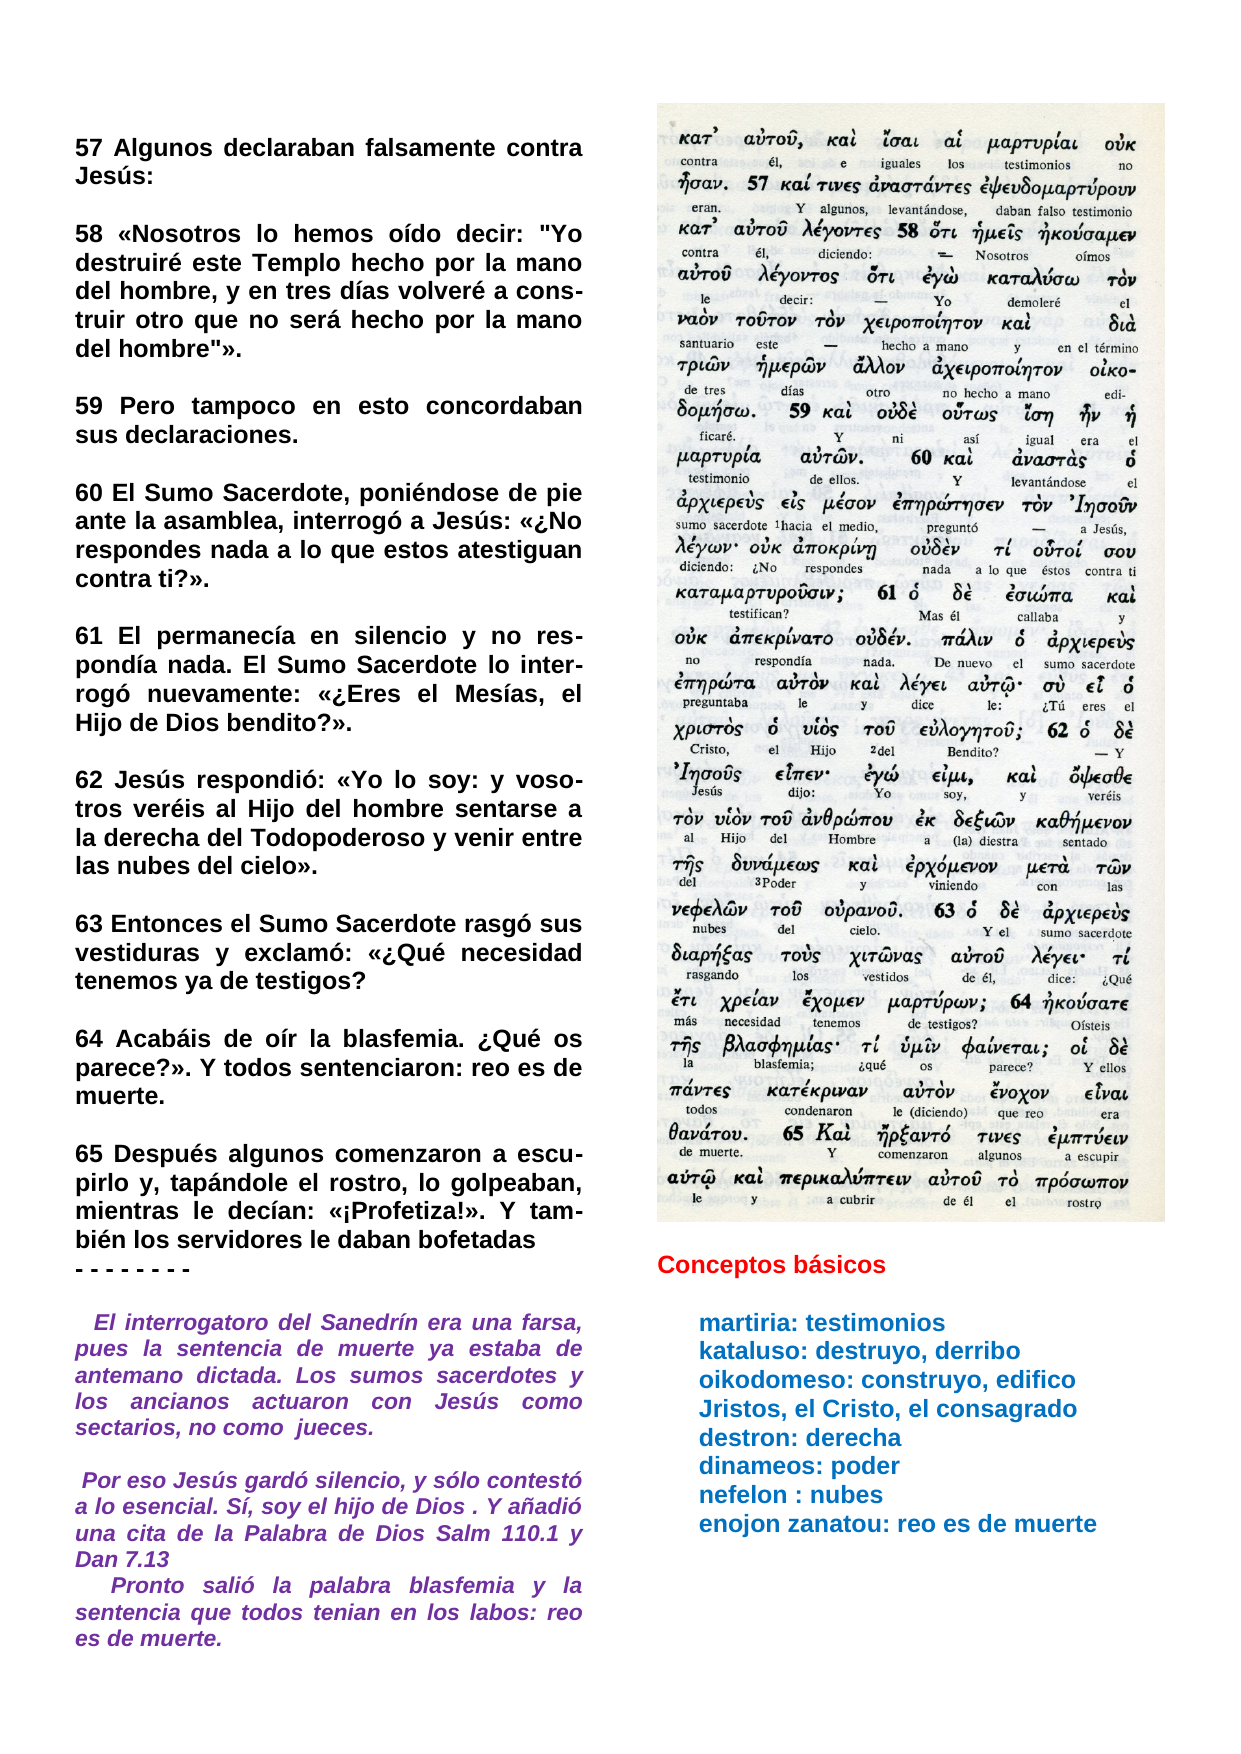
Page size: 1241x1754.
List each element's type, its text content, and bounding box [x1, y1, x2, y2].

text Jristos, el Cristo, el consagrado [657, 1394, 1165, 1423]
text 61 El permanecía en silencio y no respondía nada. El Sumo Sacerdote lo interrogó nuevamente: «¿Eres el Mesías, el Hijo de Dios bendito?». [75, 621, 583, 736]
text dinameos: poder [657, 1451, 1165, 1480]
text destron: derecha [657, 1423, 1165, 1451]
text oikodomeso: construyo, edifico [657, 1365, 1165, 1394]
text Por eso Jesús gardó silencio, y sólo contestó a lo esencial. Sí, soy el hijo de Dios . Y añadió una cita de la Palabra de Dios Salm 110.1 y Dan 7.13 [75, 1467, 583, 1572]
text 59 Pero tampoco en esto concordaban sus declaraciones. [75, 391, 583, 449]
text 60 El Sumo Sacerdote, poniéndose de pie ante la asamblea, interrogó a Jesús: «¿No respondes nada a lo que estos atestiguan contra ti?». [75, 477, 583, 592]
text El interrogatoro del Sanedrín era una farsa, pues la sentencia de muerte ya estaba de antemano dictada. Los sumos sacerdotes y los ancianos actuaron con Jesús como sectarios, no como jueces. [75, 1309, 583, 1441]
picture [657, 103, 1165, 1222]
text - - - - - - - - [75, 1254, 583, 1282]
text kataluso: destruyo, derribo [657, 1336, 1165, 1365]
text 63 Entonces el Sumo Sacerdote rasgó sus vestiduras y exclamó: «¿Qué necesidad tenemos ya de testigos? [75, 909, 583, 995]
text martiria: testimonios [657, 1308, 1165, 1336]
text Conceptos básicos [657, 1250, 1165, 1279]
text 57 Algunos declaraban falsamente contra Jesús: [75, 132, 583, 190]
text enojon zanatou: reo es de muerte [657, 1509, 1165, 1538]
text nefelon : nubes [657, 1480, 1165, 1509]
text 62 Jesús respondió: «Yo lo soy: y vosotros veréis al Hijo del hombre sentarse a la derecha del Todopoderoso y venir entre las nubes del cielo». [75, 765, 583, 880]
text 58 «Nosotros lo hemos oído decir: "Yo destruiré este Templo hecho por la mano del hombre, y en tres días volveré a construir otro que no será hecho por la mano del hombre"». [75, 219, 583, 362]
text 65 Después algunos comenzaron a escupirlo y, tapándole el rostro, lo golpeaban, mientras le decían: «¡Profetiza!». Y también los servidores le daban bofetadas [75, 1139, 583, 1254]
text 64 Acabáis de oír la blasfemia. ¿Qué os parece?». Y todos sentenciaron: reo es de muerte. [75, 1024, 583, 1110]
text Pronto salió la palabra blasfemia y la sentencia que todos tenian en los labos: reo es de muerte. [75, 1572, 583, 1651]
